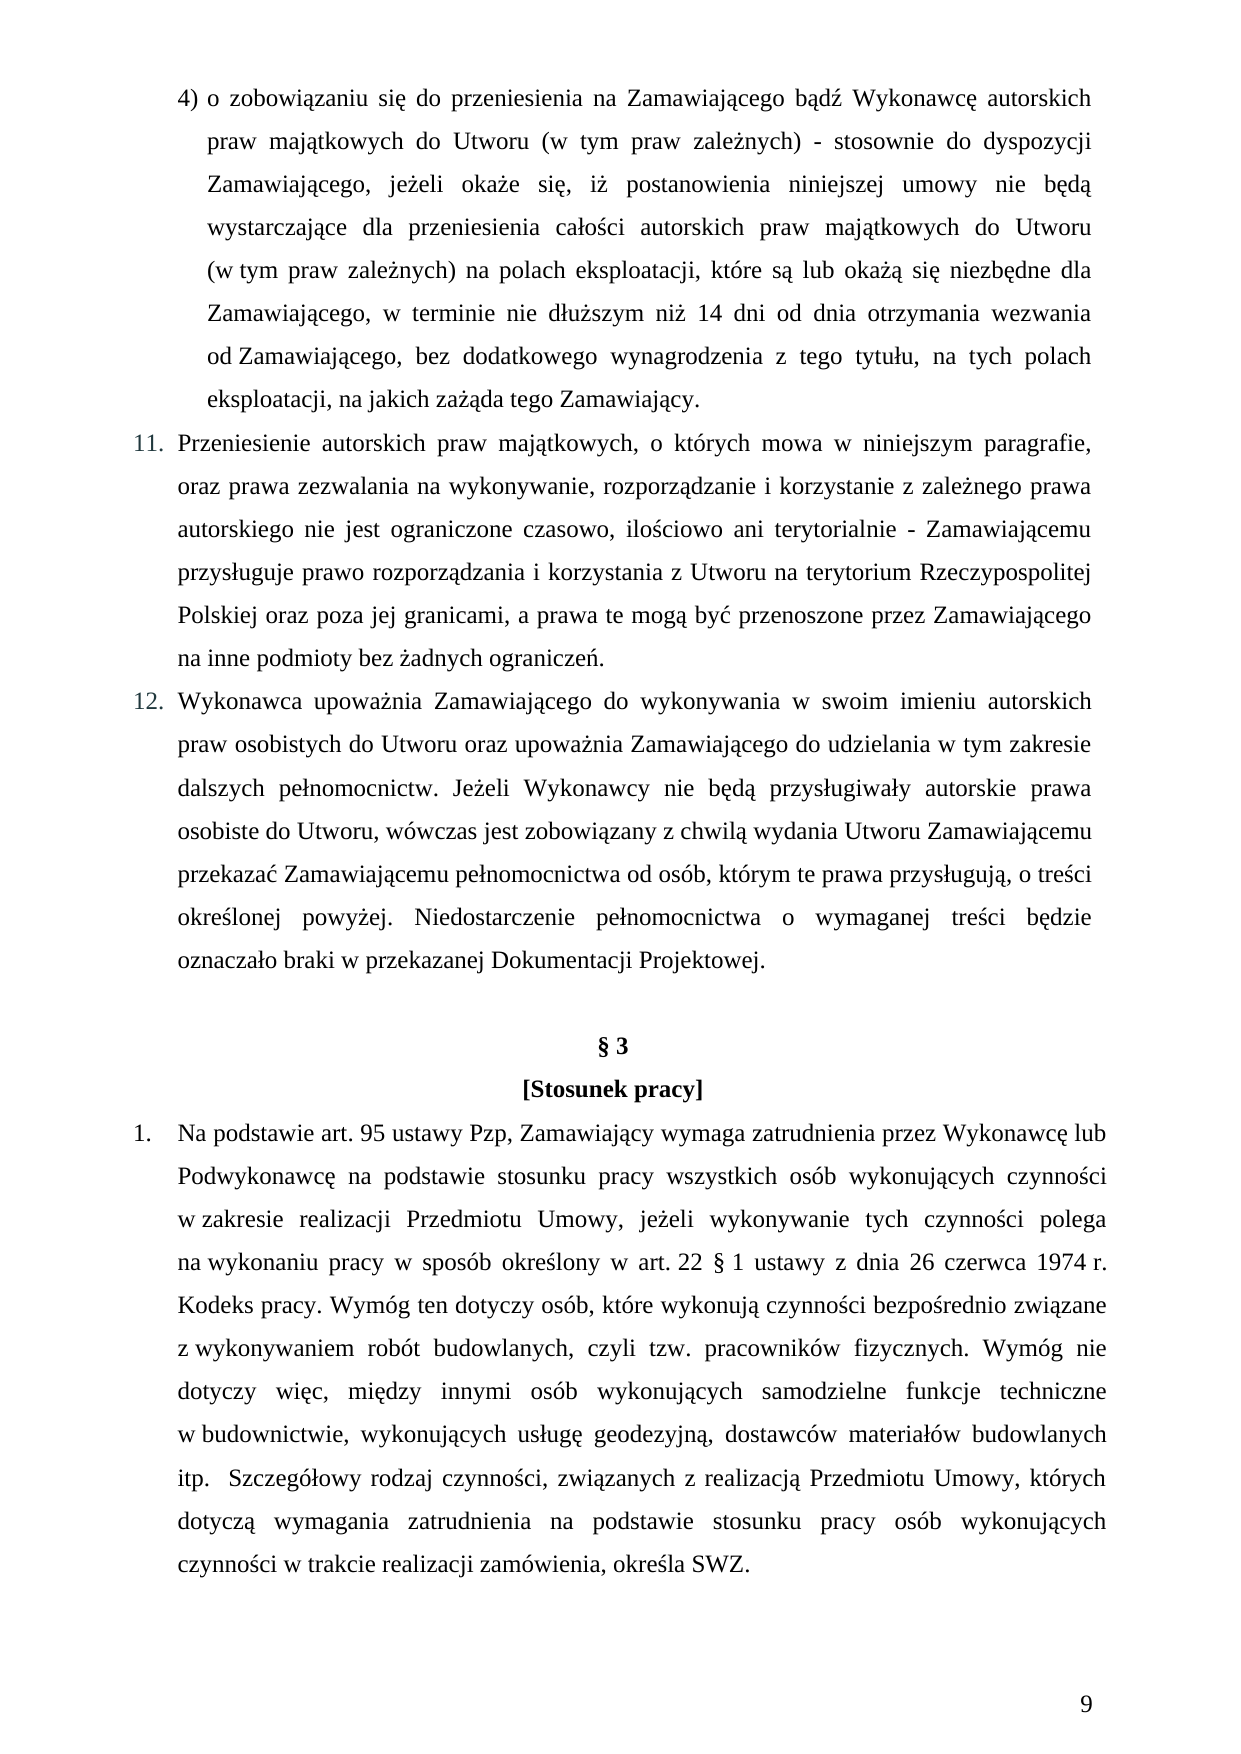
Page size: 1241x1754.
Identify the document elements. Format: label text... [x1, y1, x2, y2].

list Przeniesienie autorskich praw majątkowych, o których mowa w niniejszym paragrafie, oraz prawa zezwalania na wykonywanie, rozporządzanie i korzystanie z zależnego prawa autorskiego nie jest ograniczone czasowo, ilościowo ani terytorialnie - Zamawiającemu przysługuje prawo rozporządzania i korzystania z Utworu na terytorium Rzeczypospolitej Polskiej oraz poza jej granicami, a prawa te mogą być przenoszone przez Zamawiającego na inne podmioty bez żadnych ograniczeń. [133, 428, 1092, 672]
list Na podstawie art. 95 ustawy Pzp, Zamawiający wymaga zatrudnienia przez Wykonawcę lub Podwykonawcę na podstawie stosunku pracy wszystkich osób wykonujących czynności w zakresie realizacji Przedmiotu Umowy, jeżeli wykonywanie tych czynności polega na wykonaniu pracy w sposób określony w art. 22 § 1 ustawy z dnia 26 czerwca 1974 r. Kodeks pracy. Wymóg ten dotyczy osób, które wykonują czynności bezpośrednio związane z wykonywaniem robót budowlanych, czyli tzw. pracowników fizycznych. Wymóg nie dotyczy więc, między innymi osób wykonujących samodzielne funkcje techniczne w budownictwie, wykonujących usługę geodezyjną, dostawców materiałów budowlanych itp. Szczegółowy rodzaj czynności, związanych z realizacją Przedmiotu Umowy, których dotyczą wymagania zatrudnienia na podstawie stosunku pracy osób wykonujących czynności w trakcie realizacji zamówienia, określa SWZ. [133, 1118, 1107, 1578]
list [Stosunek pracy] [133, 1074, 1092, 1103]
list § 3 [133, 1031, 1092, 1060]
list o zobowiązaniu się do przeniesienia na Zamawiającego bądź Wykonawcę autorskich praw majątkowych do Utworu (w tym praw zależnych) - stosownie do dyspozycji Zamawiającego, jeżeli okaże się, iż postanowienia niniejszej umowy nie będą wystarczające dla przeniesienia całości autorskich praw majątkowych do Utworu (w tym praw zależnych) na polach eksploatacji, które są lub okażą się niezbędne dla Zamawiającego, w terminie nie dłuższym niż 14 dni od dnia otrzymania wezwania od Zamawiającego, bez dodatkowego wynagrodzenia z tego tytułu, na tych polach eksploatacji, na jakich zażąda tego Zamawiający. [177, 83, 1092, 413]
list Wykonawca upoważnia Zamawiającego do wykonywania w swoim imieniu autorskich praw osobistych do Utworu oraz upoważnia Zamawiającego do udzielania w tym zakresie dalszych pełnomocnictw. Jeżeli Wykonawcy nie będą przysługiwały autorskie prawa osobiste do Utworu, wówczas jest zobowiązany z chwilą wydania Utworu Zamawiającemu przekazać Zamawiającemu pełnomocnictwa od osób, którym te prawa przysługują, o treści określonej powyżej. Niedostarczenie pełnomocnictwa o wymaganej treści będzie oznaczało braki w przekazanej Dokumentacji Projektowej. [133, 686, 1092, 974]
